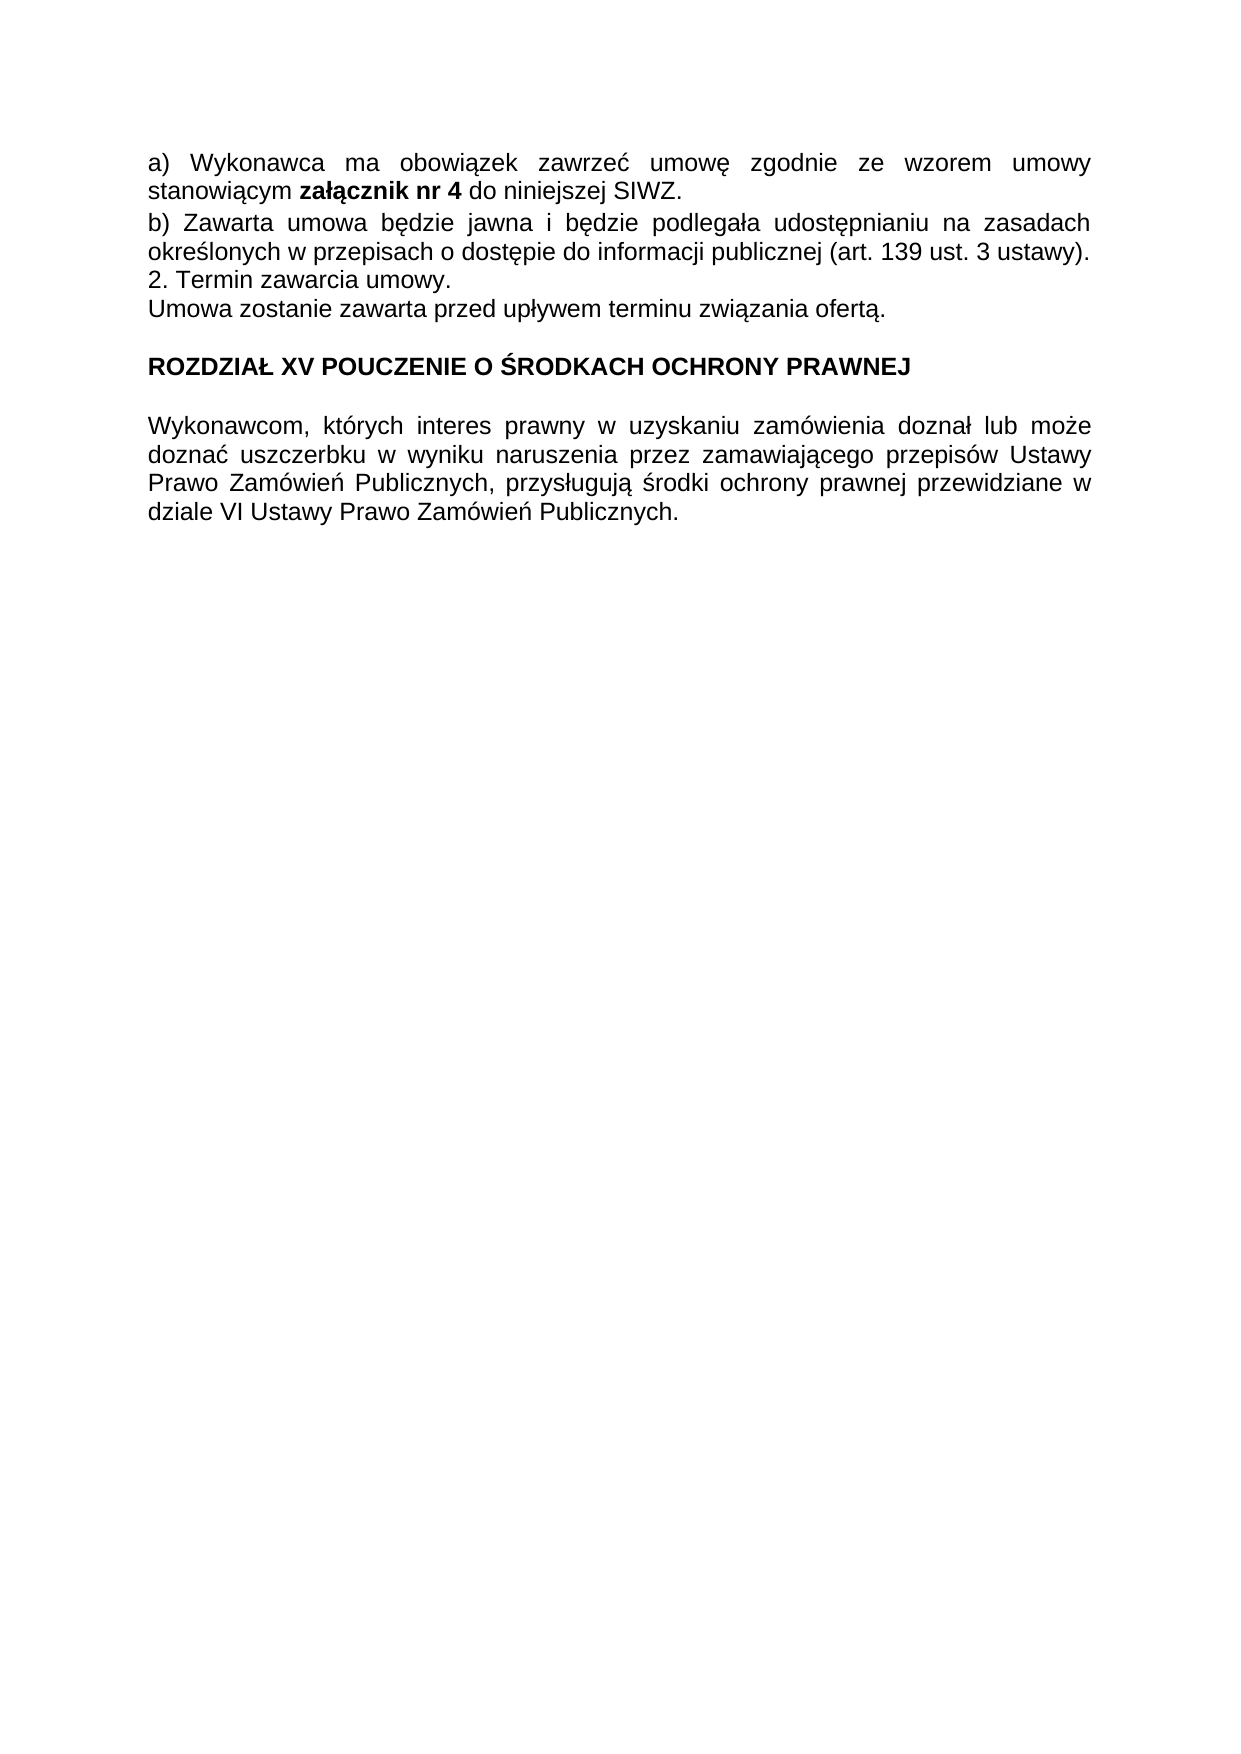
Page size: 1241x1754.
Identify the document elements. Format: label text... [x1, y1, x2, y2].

text 2. Termin zawarcia umowy. [148, 265, 1093, 294]
text Umowa zostanie zawarta przed upływem terminu związania ofertą. [148, 294, 1093, 323]
text Wykonawcom, których interes prawny w uzyskaniu zamówienia doznał lub może doznać uszczerbku w wyniku naruszenia przez zamawiającego przepisów Ustawy Prawo Zamówień Publicznych, przysługują środki ochrony prawnej przewidziane w dziale VI Ustawy Prawo Zamówień Publicznych. [148, 411, 1093, 526]
text ROZDZIAŁ XV POUCZENIE O ŚRODKACH OCHRONY PRAWNEJ [148, 352, 1093, 380]
text b) Zawarta umowa będzie jawna i będzie podlegała udostępnianiu na zasadach określonych w przepisach o dostępie do informacji publicznej (art. 139 ust. 3 ustawy). [148, 208, 1093, 265]
text a) Wykonawca ma obowiązek zawrzeć umowę zgodnie ze wzorem umowy stanowiącym załącznik nr 4 do niniejszej SIWZ. [148, 148, 1093, 205]
